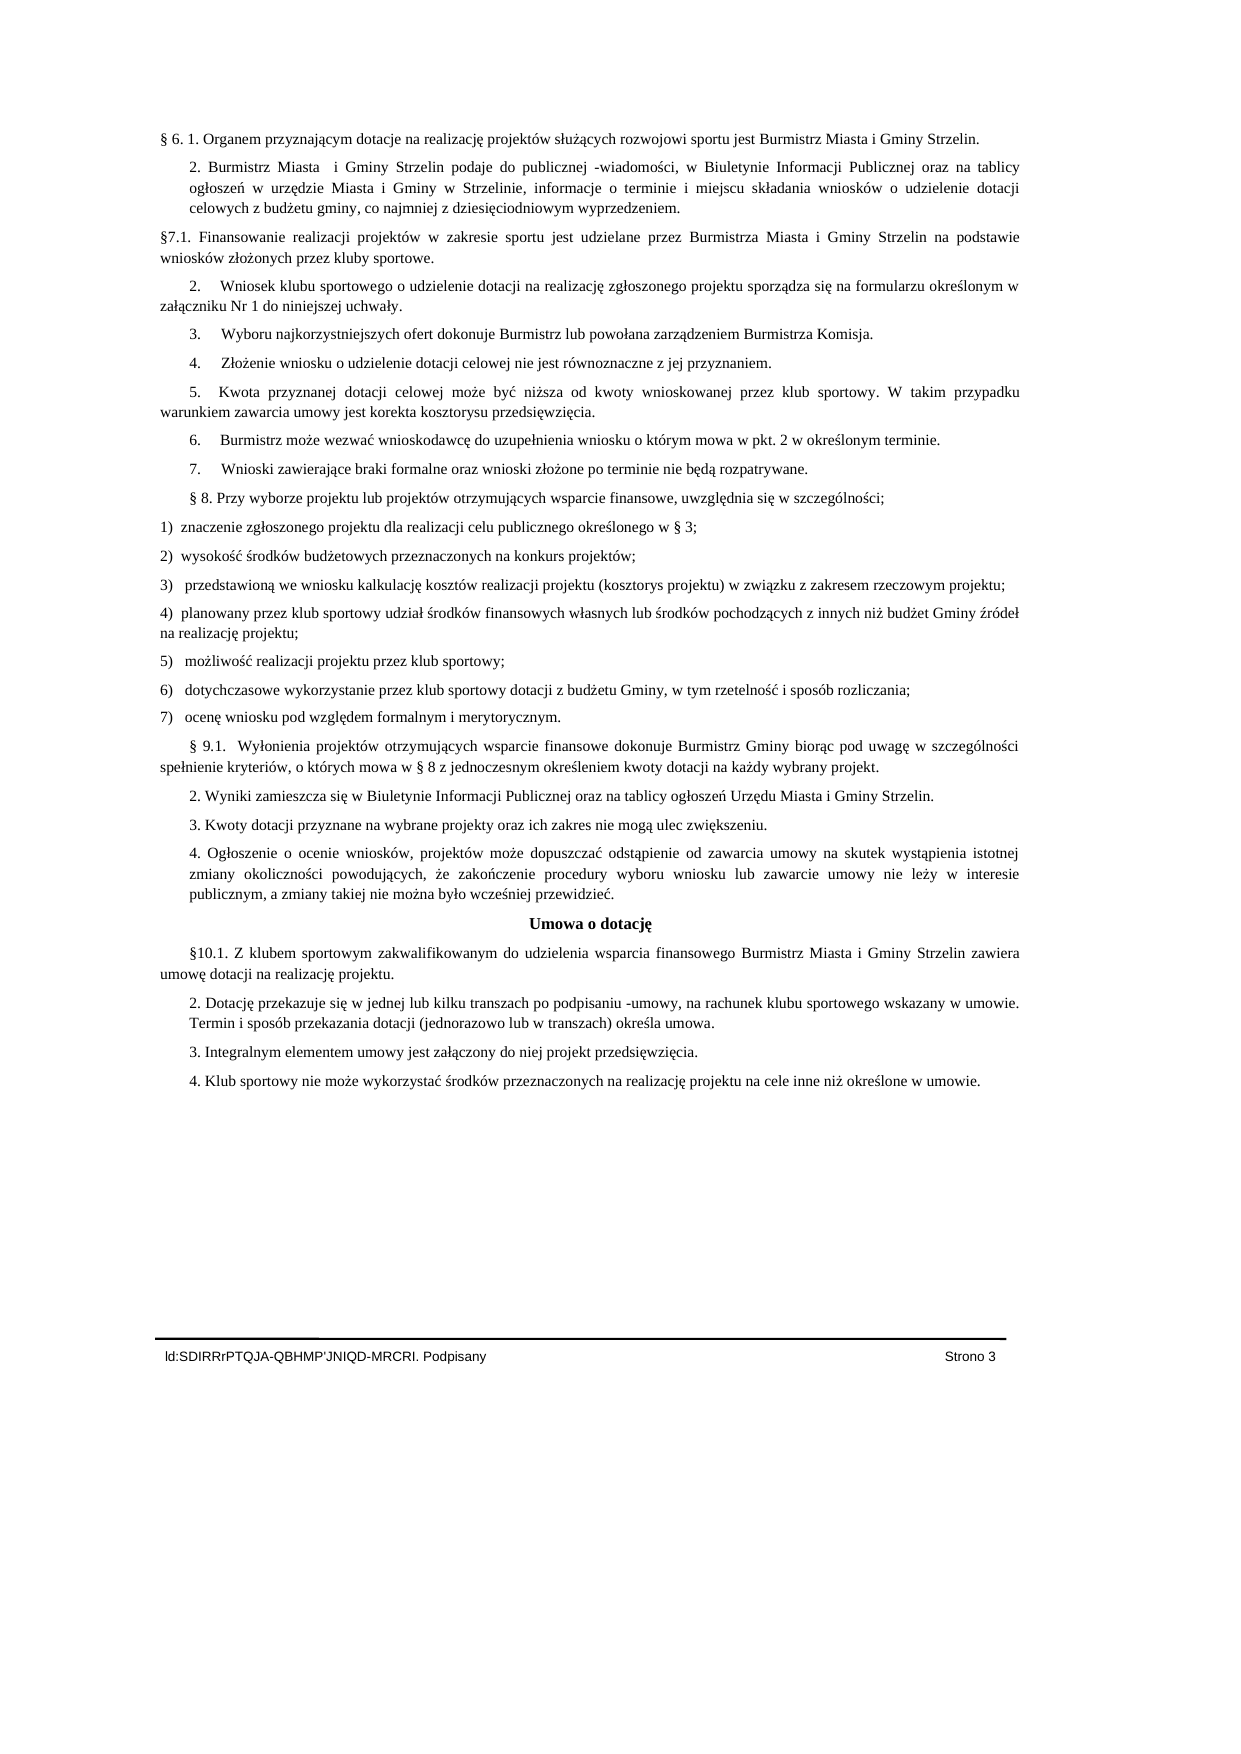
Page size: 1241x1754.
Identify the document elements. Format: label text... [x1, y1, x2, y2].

list Wyboru najkorzystniejszych ofert dokonuje Burmistrz lub powołana zarządzeniem Burmistrza Komisja. [160, 325, 1021, 343]
text §7.1. Finansowanie realizacji projektów w zakresie sportu jest udzielane przez Burmistrza Miasta i Gminy Strzelin na podstawie wniosków złożonych przez kluby sportowe. [160, 228, 1021, 266]
text 3) przedstawioną we wniosku kalkulację kosztów realizacji projektu (kosztorys projektu) w związku z zakresem rzeczowym projektu; [160, 575, 1021, 593]
text § 9.1. Wyłonienia projektów otrzymujących wsparcie finansowe dokonuje Burmistrz Gminy biorąc pod uwagę w szczególności spełnienie kryteriów, o których mowa w § 8 z jednoczesnym określeniem kwoty dotacji na każdy wybrany projekt. [160, 737, 1021, 776]
text Umowa o dotację [160, 914, 1021, 933]
text 7) ocenę wniosku pod względem formalnym i merytorycznym. [160, 708, 1021, 726]
text 2. Wyniki zamieszcza się w Biuletynie Informacji Publicznej oraz na tablicy ogłoszeń Urzędu Miasta i Gminy Strzelin. [189, 786, 1021, 804]
text § 8. Przy wyborze projektu lub projektów otrzymujących wsparcie finansowe, uwzględnia się w szczególności; [160, 489, 1021, 507]
list Złożenie wniosku o udzielenie dotacji celowej nie jest równoznaczne z jej przyznaniem. [160, 353, 1021, 371]
text §10.1. Z klubem sportowym zakwalifikowanym do udzielenia wsparcia finansowego Burmistrz Miasta i Gminy Strzelin zawiera umowę dotacji na realizację projektu. [160, 944, 1021, 983]
list Wniosek klubu sportowego o udzielenie dotacji na realizację zgłoszonego projektu sporządza się na formularzu określonym w załączniku Nr 1 do niniejszej uchwały. [160, 277, 1021, 314]
text 6) dotychczasowe wykorzystanie przez klub sportowy dotacji z budżetu Gminy, w tym rzetelność i sposób rozliczania; [160, 680, 1021, 698]
text § 6. 1. Organem przyznającym dotacje na realizację projektów służących rozwojowi sportu jest Burmistrz Miasta i Gminy Strzelin. [160, 130, 1021, 148]
text 4. Klub sportowy nie może wykorzystać środków przeznaczonych na realizację projektu na cele inne niż określone w umowie. [189, 1072, 1021, 1090]
text 4) planowany przez klub sportowy udział środków finansowych własnych lub środków pochodzących z innych niż budżet Gminy źródeł na realizację projektu; [160, 604, 1021, 642]
list Wnioski zawierające braki formalne oraz wnioski złożone po terminie nie będą rozpatrywane. [160, 460, 1021, 478]
list Burmistrz może wezwać wnioskodawcę do uzupełnienia wniosku o którym mowa w pkt. 2 w określonym terminie. [160, 431, 1021, 449]
text 1) znaczenie zgłoszonego projektu dla realizacji celu publicznego określonego w § 3; [160, 518, 1021, 536]
list Kwota przyznanej dotacji celowej może być niższa od kwoty wnioskowanej przez klub sportowy. W takim przypadku warunkiem zawarcia umowy jest korekta kosztorysu przedsięwzięcia. [160, 382, 1021, 421]
text 3. Kwoty dotacji przyznane na wybrane projekty oraz ich zakres nie mogą ulec zwiększeniu. [189, 815, 1021, 833]
text 2. Burmistrz Miasta i Gminy Strzelin podaje do publicznej -wiadomości, w Biuletynie Informacji Publicznej oraz na tablicy ogłoszeń w urzędzie Miasta i Gminy w Strzelinie, informacje o terminie i miejscu składania wniosków o udzielenie dotacji celowych z budżetu gminy, co najmniej z dziesięciodniowym wyprzedzeniem. [189, 158, 1021, 217]
text 2. Dotację przekazuje się w jednej lub kilku transzach po podpisaniu -umowy, na rachunek klubu sportowego wskazany w umowie. Termin i sposób przekazania dotacji (jednorazowo lub w transzach) określa umowa. [189, 994, 1021, 1032]
text 5) możliwość realizacji projektu przez klub sportowy; [160, 652, 1021, 669]
text 4. Ogłoszenie o ocenie wniosków, projektów może dopuszczać odstąpienie od zawarcia umowy na skutek wystąpienia istotnej zmiany okoliczności powodujących, że zakończenie procedury wyboru wniosku lub zawarcie umowy nie leży w interesie publicznym, a zmiany takiej nie można było wcześniej przewidzieć. [189, 844, 1021, 903]
text 3. Integralnym elementem umowy jest załączony do niej projekt przedsięwzięcia. [189, 1043, 1021, 1061]
text 2) wysokość środków budżetowych przeznaczonych na konkurs projektów; [160, 547, 1021, 564]
